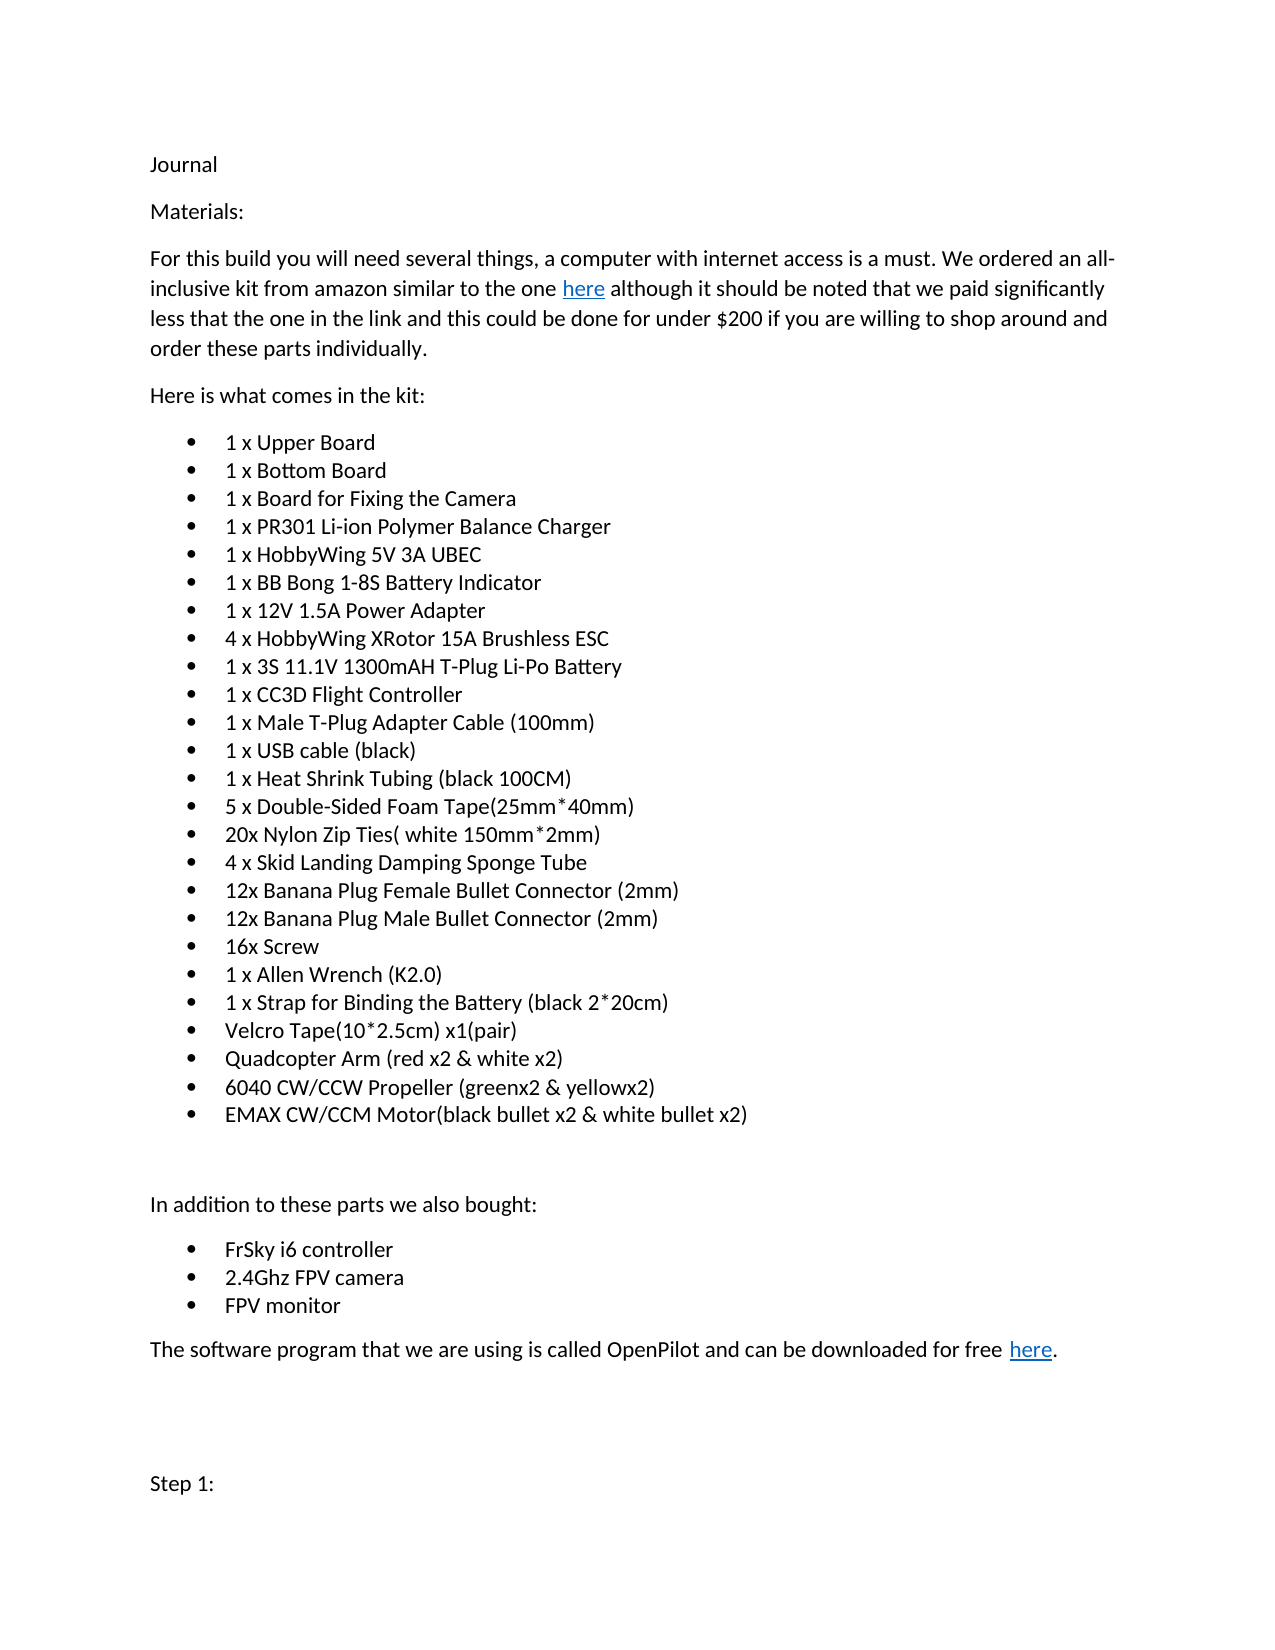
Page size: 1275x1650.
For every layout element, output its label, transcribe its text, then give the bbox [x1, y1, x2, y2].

text Here is what comes in the kit: [150, 381, 1125, 409]
list 1 x 12V 1.5A Power Adapter [187, 596, 1125, 624]
list 1 x 3S 11.1V 1300mAH T-Plug Li-Po Battery [187, 652, 1125, 680]
list 1 x PR301 Li-ion Polymer Balance Charger [187, 512, 1125, 540]
list 1 x Strap for Binding the Battery (black 2*20cm) [187, 988, 1125, 1017]
list 12x Banana Plug Female Bullet Connector (2mm) [187, 876, 1125, 904]
list 1 x Upper Board [187, 428, 1125, 456]
list 1 x Heat Shrink Tubing (black 100CM) [187, 764, 1125, 792]
list 6040 CW/CCW Propeller (greenx2 & yellowx2) [187, 1073, 1125, 1101]
text For this build you will need several things, a computer with internet access is a must. We ordered an all-inclusive kit from amazon similar to the one here although it should be noted that we paid significantly less that the one in the link and this could be done for under $200 if you are willing to shop around and order these parts individually. [150, 244, 1125, 362]
list 16x Screw [187, 932, 1125, 961]
list FPV monitor [187, 1291, 1125, 1319]
list 1 x HobbyWing 5V 3A UBEC [187, 540, 1125, 568]
text Step 1: [150, 1469, 1125, 1497]
list FrSky i6 controller [187, 1235, 1125, 1263]
list 1 x USB cable (black) [187, 736, 1125, 764]
list 4 x HobbyWing XRotor 15A Brushless ESC [187, 624, 1125, 652]
list Quadcopter Arm (red x2 & white x2) [187, 1044, 1125, 1073]
text Materials: [150, 197, 1125, 225]
list 2.4Ghz FPV camera [187, 1263, 1125, 1291]
list 1 x BB Bong 1-8S Battery Indicator [187, 568, 1125, 596]
list 1 x Board for Fixing the Camera [187, 484, 1125, 512]
list 12x Banana Plug Male Bullet Connector (2mm) [187, 904, 1125, 932]
list 4 x Skid Landing Damping Sponge Tube [187, 848, 1125, 876]
list EMAX CW/CCM Motor(black bullet x2 & white bullet x2) [187, 1101, 1125, 1129]
list 1 x Bottom Board [187, 456, 1125, 484]
list 1 x Allen Wrench (K2.0) [187, 961, 1125, 988]
list 20x Nylon Zip Ties( white 150mm*2mm) [187, 820, 1125, 848]
list 1 x Male T-Plug Adapter Cable (100mm) [187, 708, 1125, 736]
text The software program that we are using is called OpenPilot and can be downloaded for free here. [150, 1335, 1125, 1363]
list 1 x CC3D Flight Controller [187, 680, 1125, 708]
list Velcro Tape(10*2.5cm) x1(pair) [187, 1017, 1125, 1044]
list 5 x Double-Sided Foam Tape(25mm*40mm) [187, 792, 1125, 820]
text In addition to these parts we also bought: [150, 1190, 1125, 1218]
text Journal [150, 150, 1125, 178]
